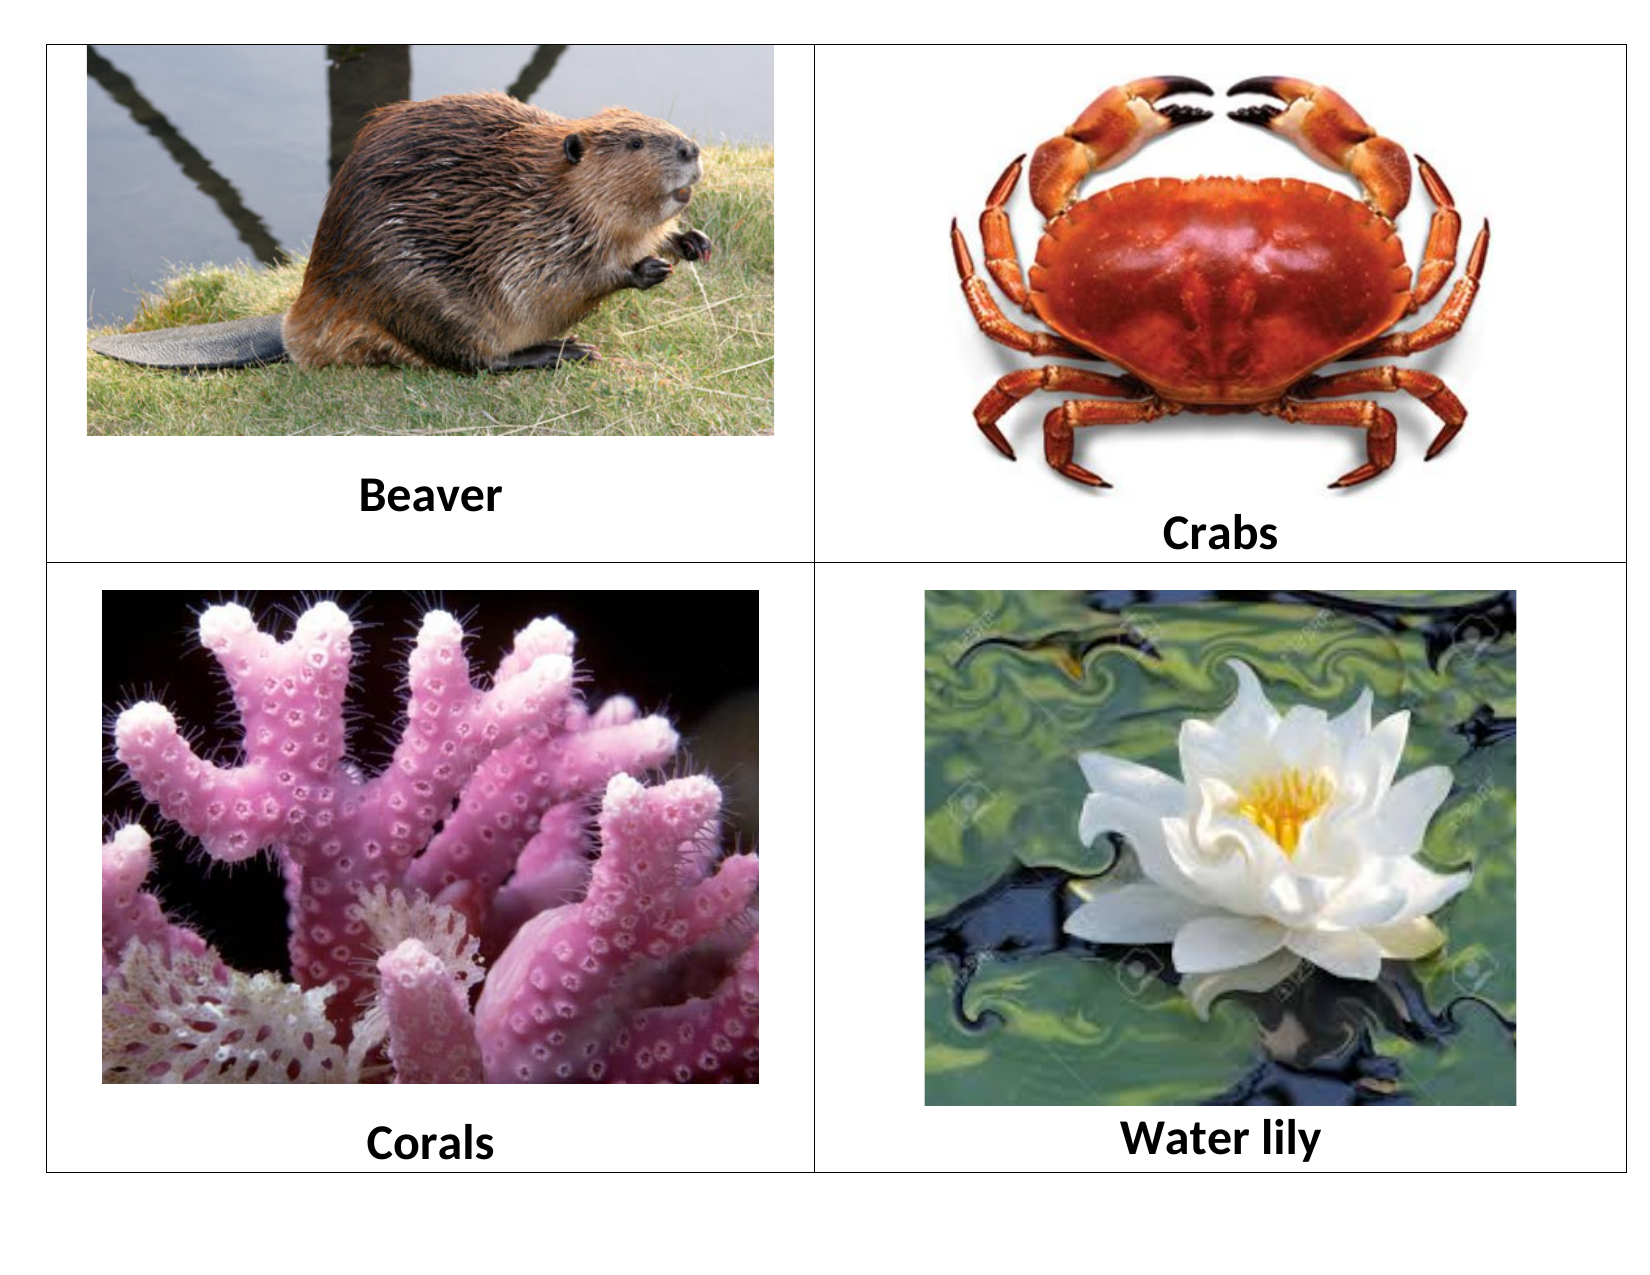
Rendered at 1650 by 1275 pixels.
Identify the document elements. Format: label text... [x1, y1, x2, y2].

table_header Crabs [815, 45, 1626, 562]
table_header Beaver [47, 45, 814, 562]
table_cell Corals [47, 563, 814, 1172]
table_cell Water lily [815, 563, 1626, 1172]
picture [102, 590, 759, 1084]
picture [924, 590, 1517, 1106]
picture [86, 45, 775, 436]
picture [947, 73, 1494, 501]
